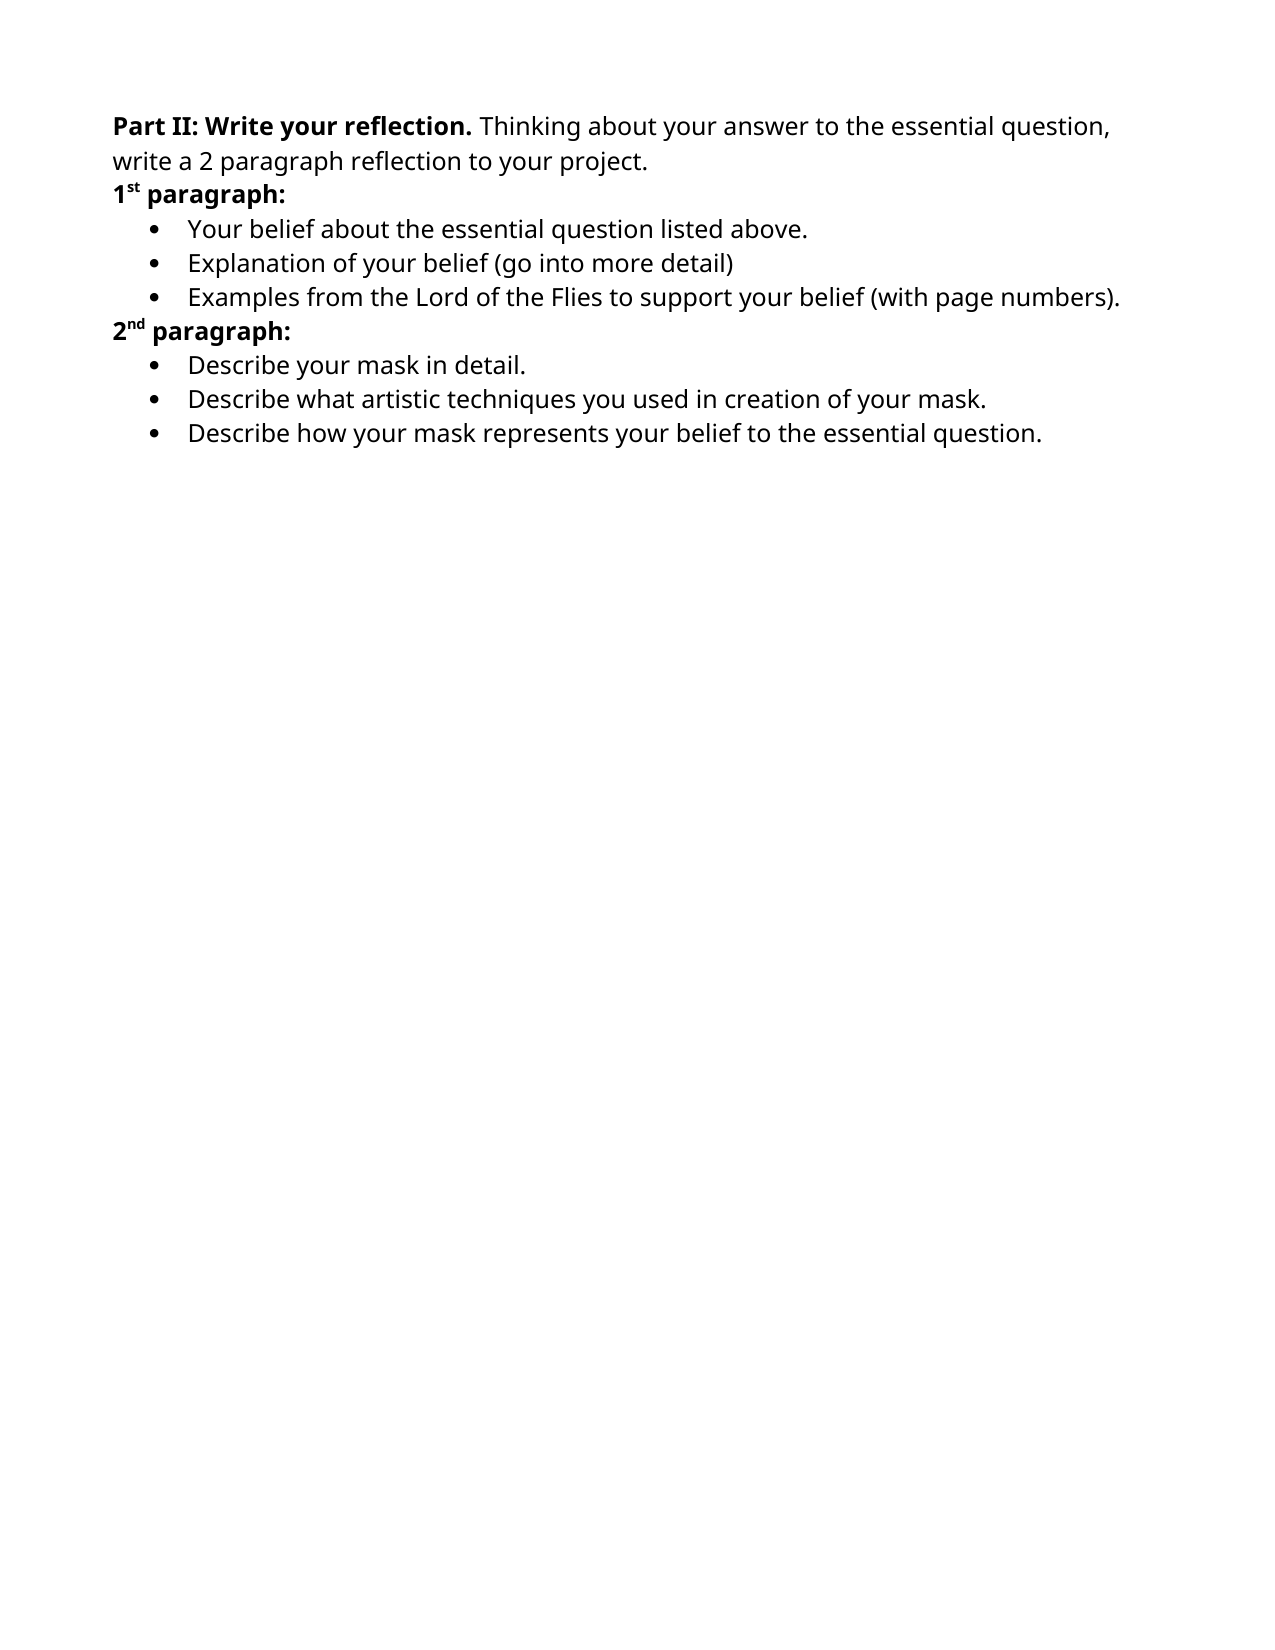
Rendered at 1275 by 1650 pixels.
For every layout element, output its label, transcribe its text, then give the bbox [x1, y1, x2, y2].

list Describe your mask in detail. [150, 347, 1170, 382]
text Part II: Write your reflection. Thinking about your answer to the essential question, write a 2 paragraph reflection to your project. [112, 109, 1170, 177]
list Explanation of your belief (go into more detail) [150, 245, 1170, 279]
list Describe what artistic techniques you used in creation of your mask. [150, 382, 1170, 416]
list Describe how your mask represents your belief to the essential question. [150, 416, 1170, 450]
text 2nd paragraph: [112, 313, 1170, 347]
list Your belief about the essential question listed above. [150, 211, 1170, 245]
text 1st paragraph: [112, 177, 1170, 211]
list Examples from the Lord of the Flies to support your belief (with page numbers). [150, 279, 1170, 313]
